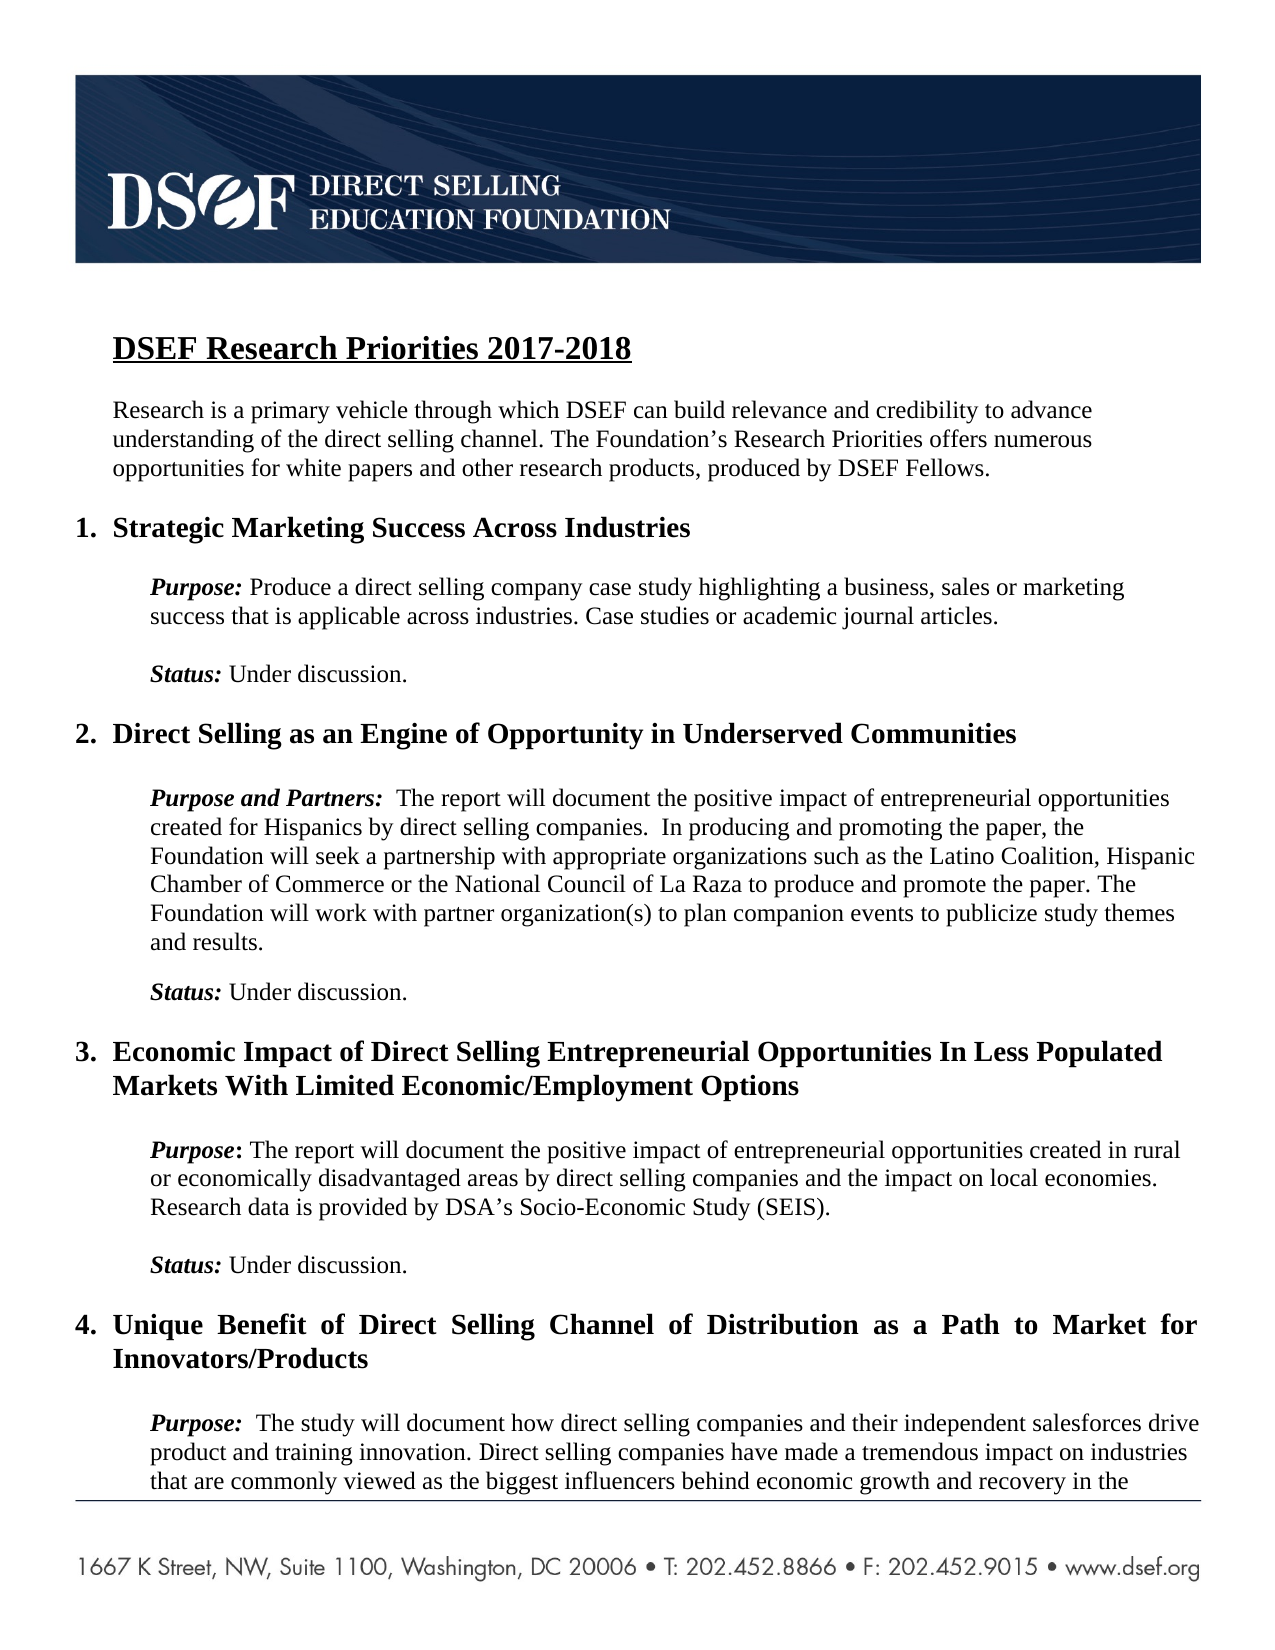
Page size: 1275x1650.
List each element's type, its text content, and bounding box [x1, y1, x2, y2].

list Strategic Marketing Success Across Industries [75, 510, 1200, 544]
list DSEF Research Priorities 2017-2018 [112, 328, 1200, 366]
list Status: Under discussion. [150, 1250, 1200, 1278]
list Unique Benefit of Direct Selling Channel of Distribution as a Path to Market for Innovators/Products [75, 1307, 1200, 1374]
text Purpose and Partners: The report will document the positive impact of entrepreneurial opportunities created for Hispanics by direct selling companies. In producing and promoting the paper, the Foundation will seek a partnership with appropriate organizations such as the Latino Coalition, Hispanic Chamber of Commerce or the National Council of La Raza to produce and promote the paper. The Foundation will work with partner organization(s) to plan companion events to publicize study themes and results. [150, 783, 1200, 956]
list Status: Under discussion. [150, 659, 1200, 687]
list Purpose: Produce a direct selling company case study highlighting a business, sales or marketing success that is applicable across industries. Case studies or academic journal articles. [150, 572, 1200, 630]
list Research is a primary vehicle through which DSEF can build relevance and credibility to advance understanding of the direct selling channel. The Foundation’s Research Priorities offers numerous opportunities for white papers and other research products, produced by DSEF Fellows. [112, 395, 1200, 481]
list Purpose: The study will document how direct selling companies and their independent salesforces drive product and training innovation. Direct selling companies have made a tremendous impact on industries [150, 1408, 1200, 1466]
list Direct Selling as an Engine of Opportunity in Underserved Communities [75, 716, 1200, 750]
picture [0, 0, 1275, 1650]
list Economic Impact of Direct Selling Entrepreneurial Opportunities In Less Populated Markets With Limited Economic/Employment Options [75, 1034, 1200, 1101]
list Purpose: The report will document the positive impact of entrepreneurial opportunities created in rural or economically disadvantaged areas by direct selling companies and the impact on local economies. Research data is provided by DSA’s Socio-Economic Study (SEIS). [150, 1135, 1200, 1221]
list that are commonly viewed as the biggest influencers behind economic growth and recovery in the [150, 1466, 1200, 1495]
list Status: Under discussion. [150, 977, 1200, 1005]
